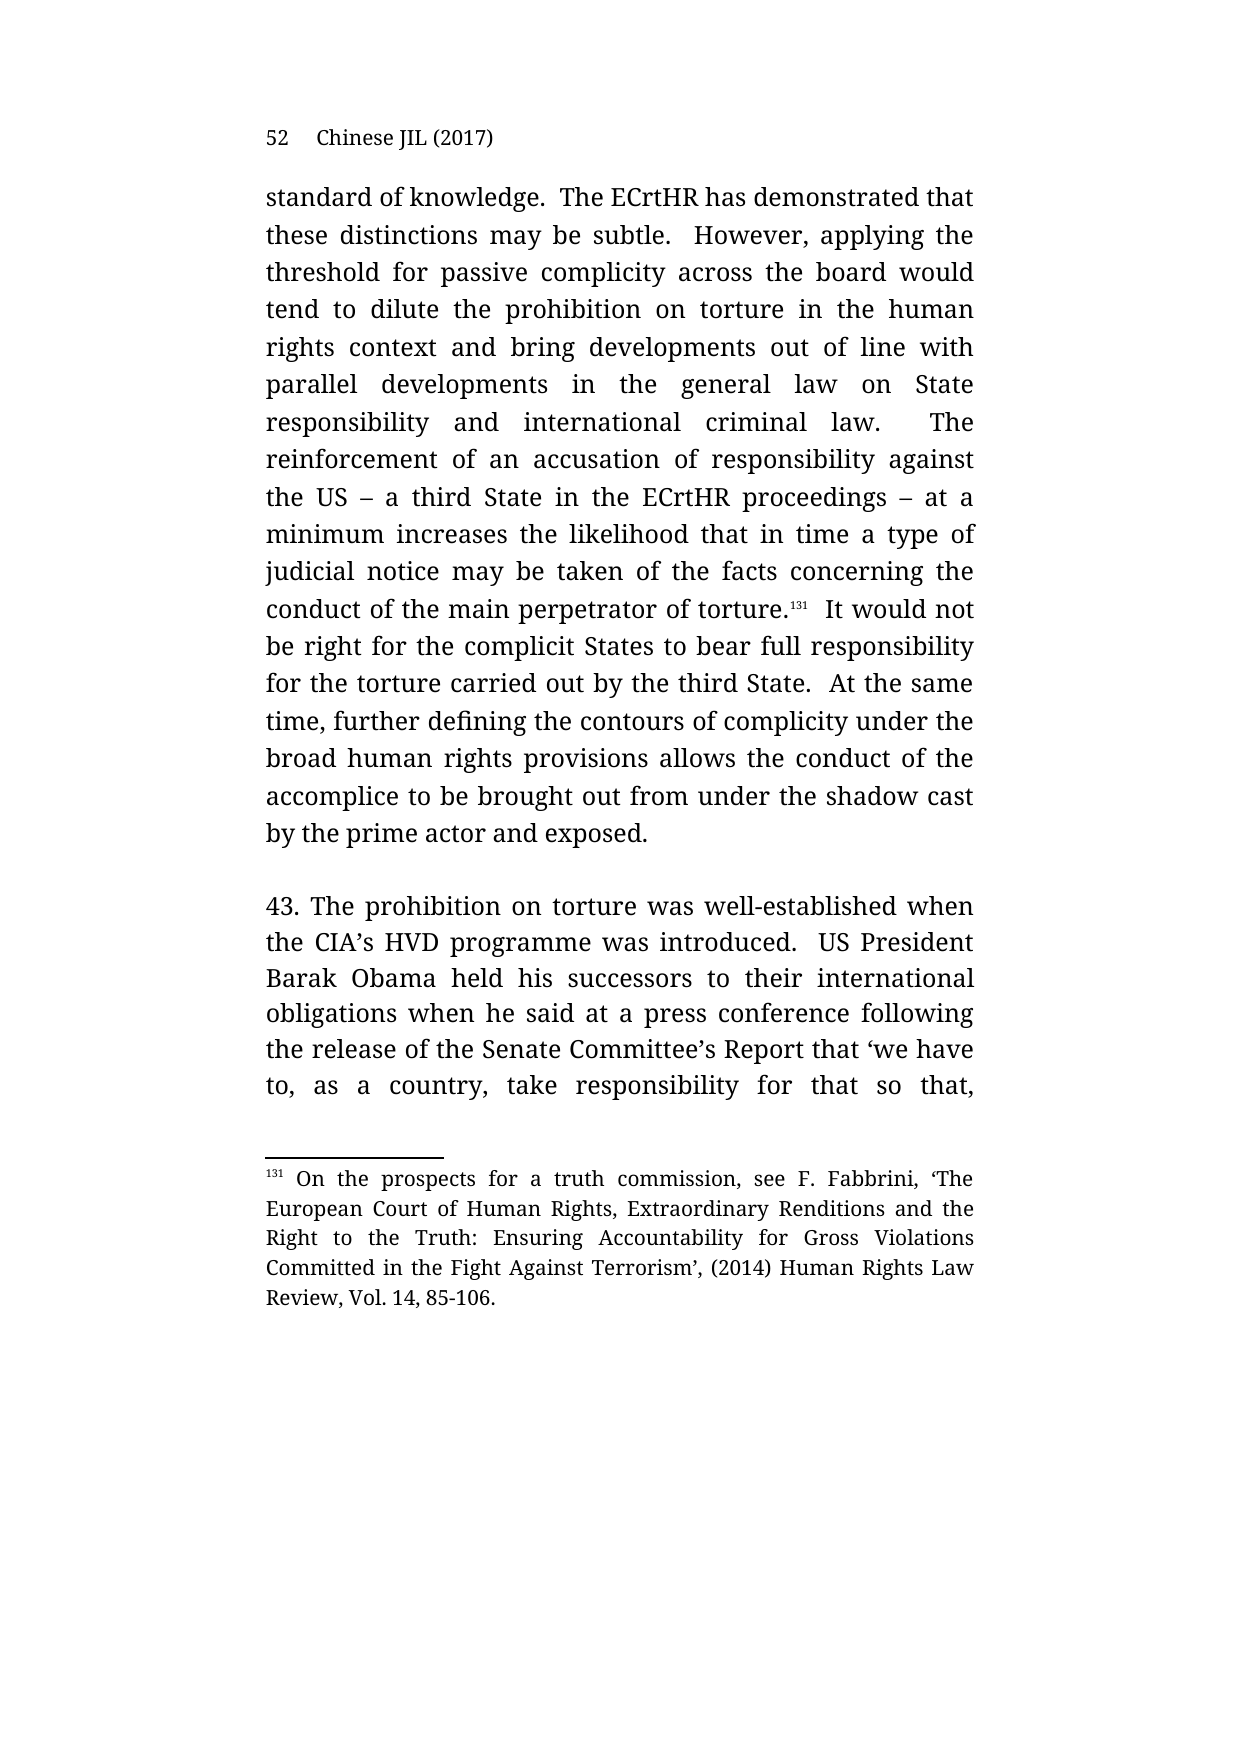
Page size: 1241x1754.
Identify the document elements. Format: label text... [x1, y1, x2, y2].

text 43. The prohibition on torture was well-established when the CIA’s HVD programme was introduced. US President Barak Obama held his successors to their international obligations when he said at a press conference following the release of the Senate Committee’s Report that ‘we have to, as a country, take responsibility for that so that, hopefully, we don’t do it again in the future.’ It may be hoped as well that the ECrtHR judgments of Al Nashiri, Husayn and Nasr, despite the occasional absence of a roadmap in the reasoning, have the effect of enhancing, complementing and fueling the options for accountability, and that they can contribute towards putting the ghosts of the 21st Century’s ‘torturable class’ to rest. [266, 889, 975, 1102]
text 42. Interpreting the ECrtHR’s findings in Al Nashiri, Husayn and Nasr with reference to the broader context of the prohibition on torture allows some light to be thrown on the distinctive notion of responsibility under the EConvHR as it pertains to complicity. In view of the seriousness of an allegation of torture and the associated stigma accompanying a finding of acquiescence and connivance in such conduct, it seems appropriate to distinguish principal complicity and passive complicity in terms of the requisite standard of knowledge. The ECrtHR has demonstrated that these distinctions may be subtle. However, applying the threshold for passive complicity across the board would tend to dilute the prohibition on torture in the human rights context and bring developments out of line with parallel developments in the general law on State responsibility and international criminal law. The reinforcement of an accusation of responsibility against the US – a third State in the ECrtHR proceedings – at a minimum increases the likelihood that in time a type of judicial notice may be taken of the facts concerning the conduct of the main perpetrator of torture. It would not be right for the complicit States to bear full responsibility for the torture carried out by the third State. At the same time, further defining the contours of complicity under the broad human rights provisions allows the conduct of the accomplice to be brought out from under the shadow cast by the prime actor and exposed. [266, 180, 975, 850]
